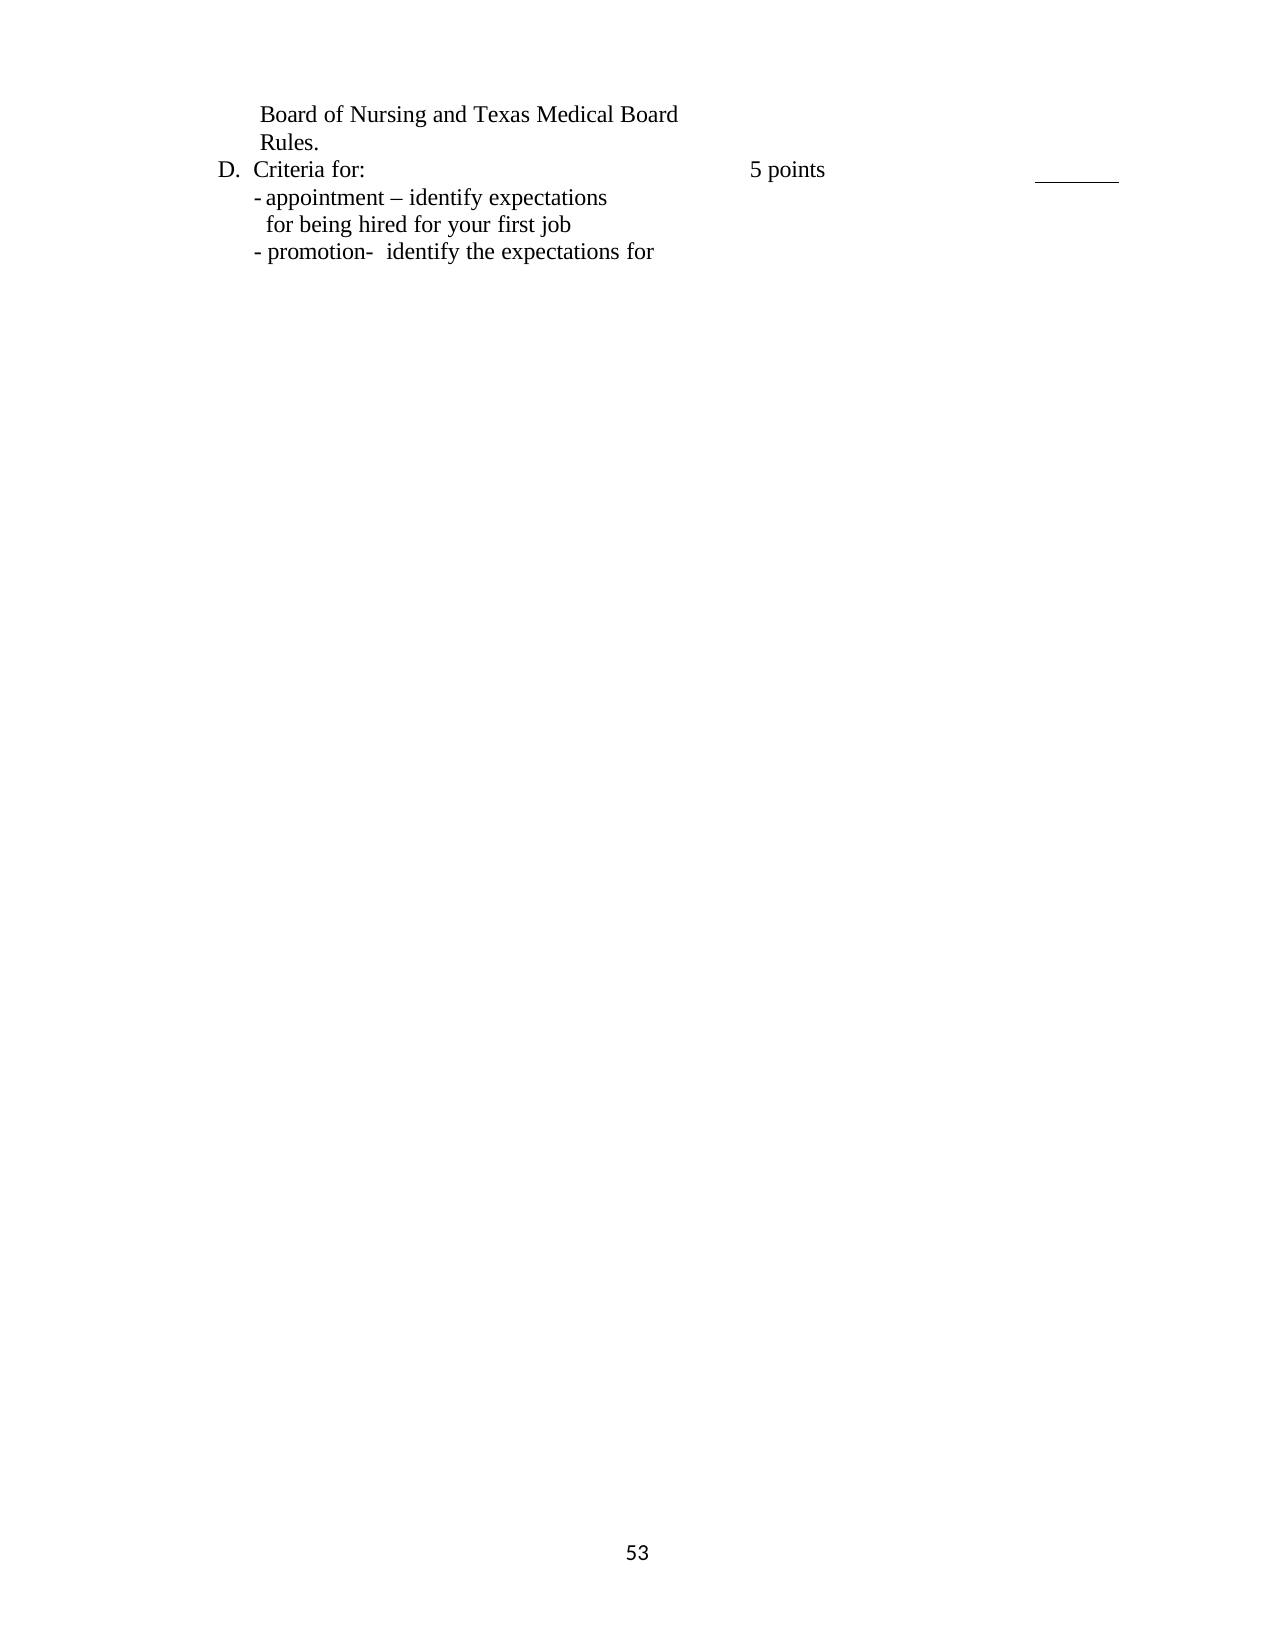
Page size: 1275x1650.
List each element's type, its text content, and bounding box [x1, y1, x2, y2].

list appointment – identify expectations for being hired for your first job [253, 182, 611, 238]
list Criteria for: 5 points [218, 155, 1144, 182]
list promotion- identify the expectations for [253, 238, 1144, 265]
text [248, 100, 693, 155]
